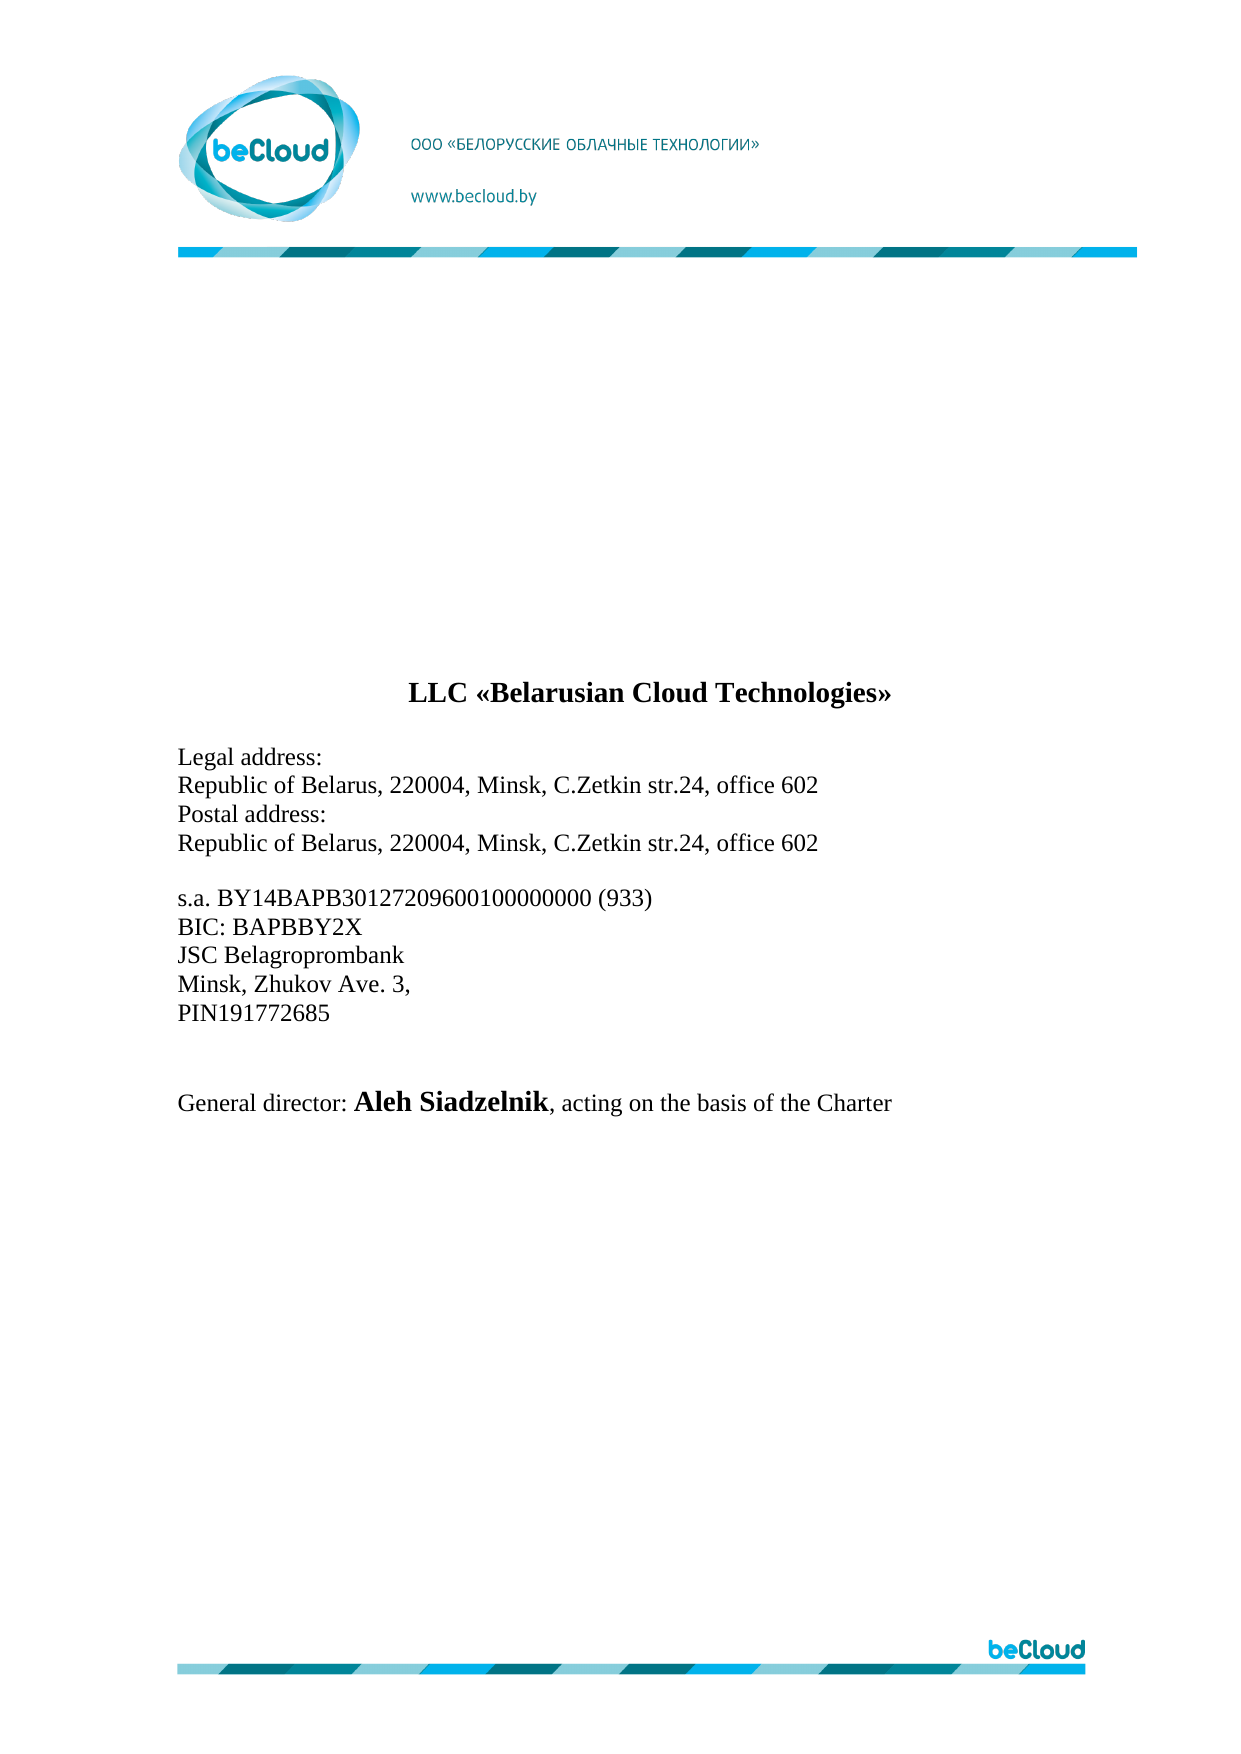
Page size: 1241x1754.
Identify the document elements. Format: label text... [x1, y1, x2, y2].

text PIN191772685 [177, 998, 1123, 1027]
text BIC: BAPBBY2X [177, 912, 1123, 941]
text JSC Belagroprombank [177, 941, 1123, 969]
text LLC «Belarusian Cloud Technologies» [177, 675, 1123, 708]
text Republic of Belarus, 220004, Minsk, C.Zetkin str.24, office 602 [177, 771, 1123, 799]
picture [177, 73, 1138, 258]
text Minsk, Zhukov Ave. 3, [177, 969, 1123, 998]
text Republic of Belarus, 220004, Minsk, C.Zetkin str.24, office 602 [177, 828, 1123, 857]
text Legal address: [177, 742, 1123, 771]
text Postal address: [177, 799, 1123, 828]
picture [177, 1638, 1086, 1675]
text General director: Aleh Siadzelnik, acting on the basis of the Charter [177, 1084, 1123, 1118]
text s.a. BY14BAPB30127209600100000000 (933) [177, 883, 1123, 912]
